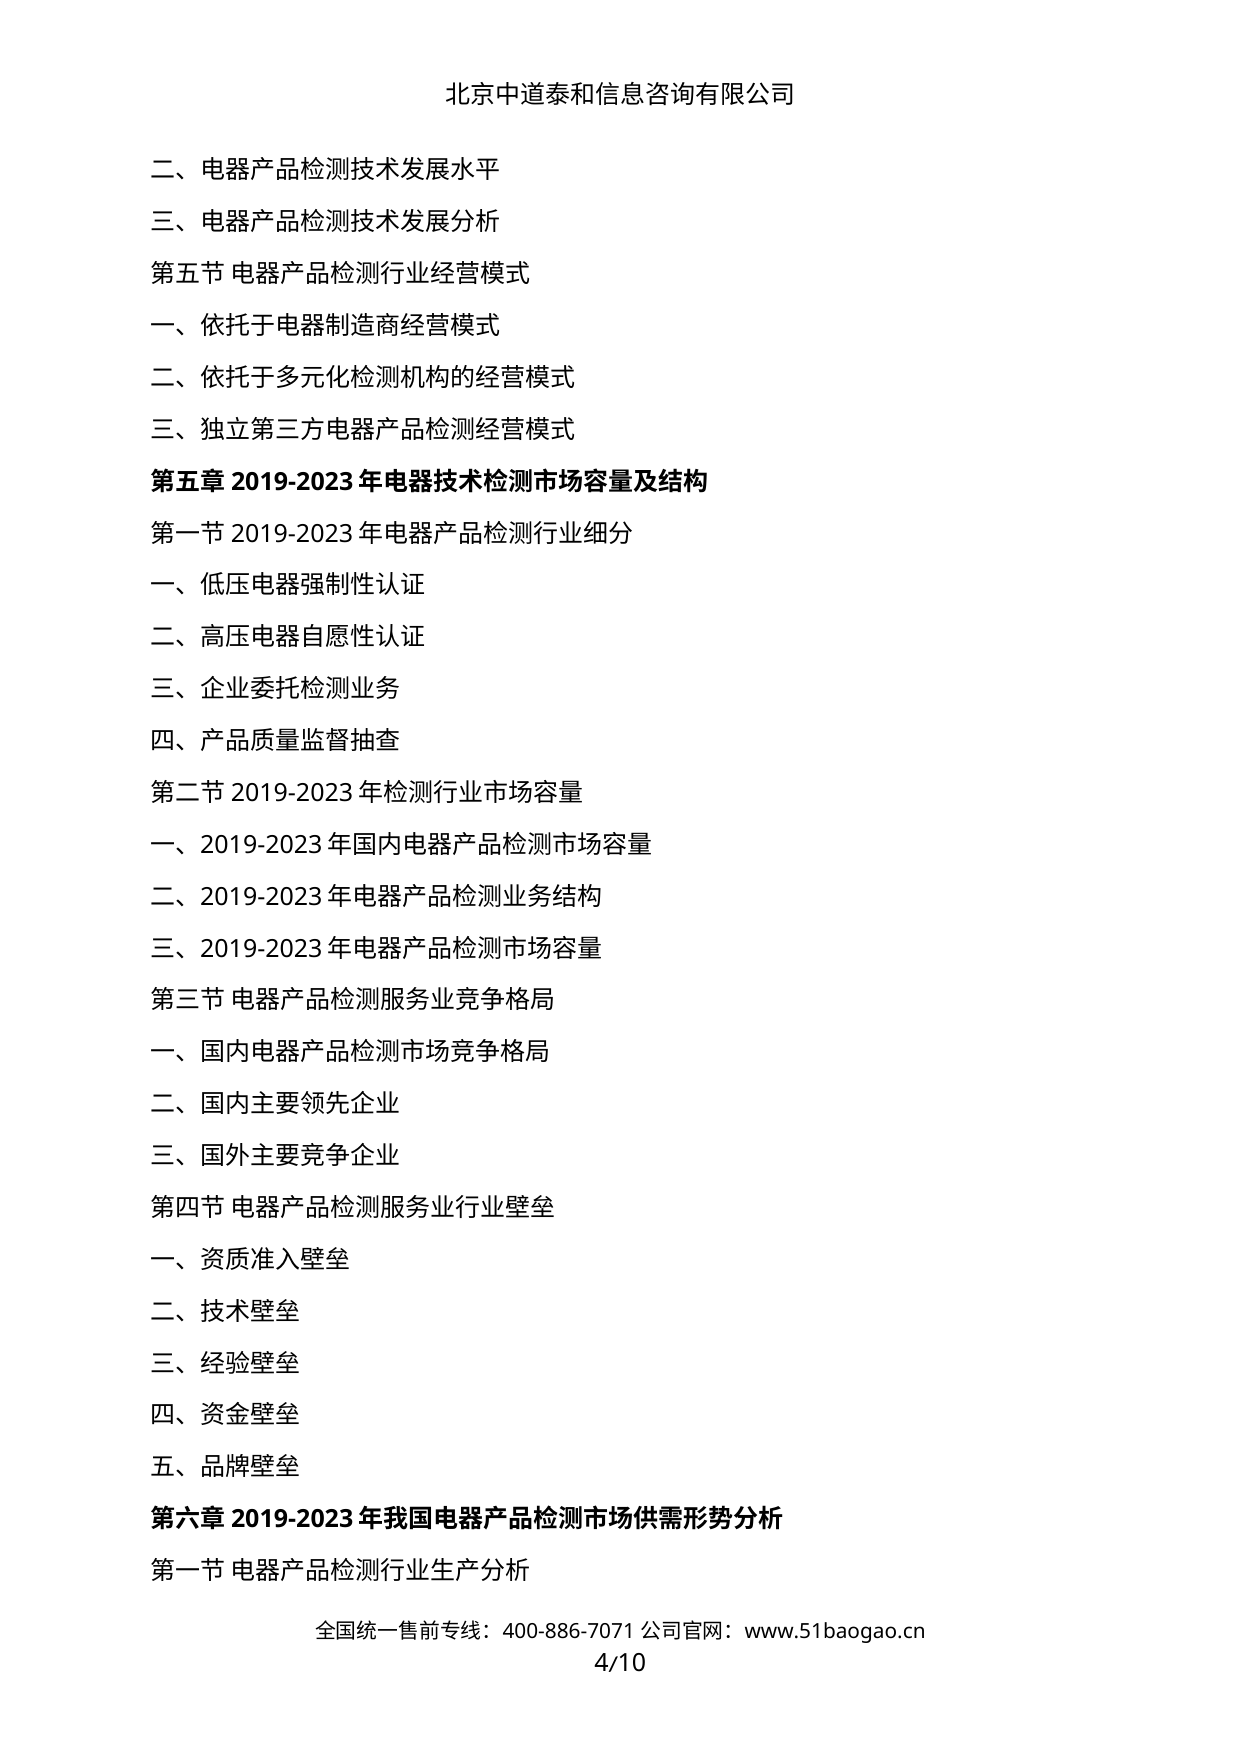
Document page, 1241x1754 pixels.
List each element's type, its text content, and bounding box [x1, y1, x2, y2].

text 第二节 2019-2023年检测行业市场容量 [150, 772, 1090, 809]
text 三、电器产品检测技术发展分析 [150, 202, 1090, 238]
text 四、产品质量监督抽查 [150, 721, 1090, 757]
text 一、低压电器强制性认证 [150, 565, 1090, 601]
text 一、依托于电器制造商经营模式 [150, 306, 1090, 342]
text 一、资质准入壁垒 [150, 1239, 1090, 1276]
text 二、高压电器自愿性认证 [150, 617, 1090, 653]
text 二、2019-2023年电器产品检测业务结构 [150, 876, 1090, 912]
text 第一节 2019-2023年电器产品检测行业细分 [150, 513, 1090, 549]
text 三、独立第三方电器产品检测经营模式 [150, 409, 1090, 446]
text 四、资金壁垒 [150, 1395, 1090, 1431]
text 一、2019-2023年国内电器产品检测市场容量 [150, 824, 1090, 861]
text 第三节 电器产品检测服务业竞争格局 [150, 980, 1090, 1016]
text 三、国外主要竞争企业 [150, 1136, 1090, 1172]
text 第五节 电器产品检测行业经营模式 [150, 254, 1090, 290]
text 第五章 2019-2023年电器技术检测市场容量及结构 [150, 461, 1090, 497]
text 三、2019-2023年电器产品检测市场容量 [150, 928, 1090, 964]
text 第六章 2019-2023年我国电器产品检测市场供需形势分析 [150, 1499, 1090, 1535]
text 二、国内主要领先企业 [150, 1084, 1090, 1120]
text 第四节 电器产品检测服务业行业壁垒 [150, 1187, 1090, 1224]
text 二、技术壁垒 [150, 1291, 1090, 1327]
text 第一节 电器产品检测行业生产分析 [150, 1551, 1090, 1587]
text 一、国内电器产品检测市场竞争格局 [150, 1032, 1090, 1068]
text 三、经验壁垒 [150, 1343, 1090, 1379]
text 二、依托于多元化检测机构的经营模式 [150, 357, 1090, 394]
text 五、品牌壁垒 [150, 1447, 1090, 1483]
text 三、企业委托检测业务 [150, 669, 1090, 705]
text 二、电器产品检测技术发展水平 [150, 150, 1090, 186]
